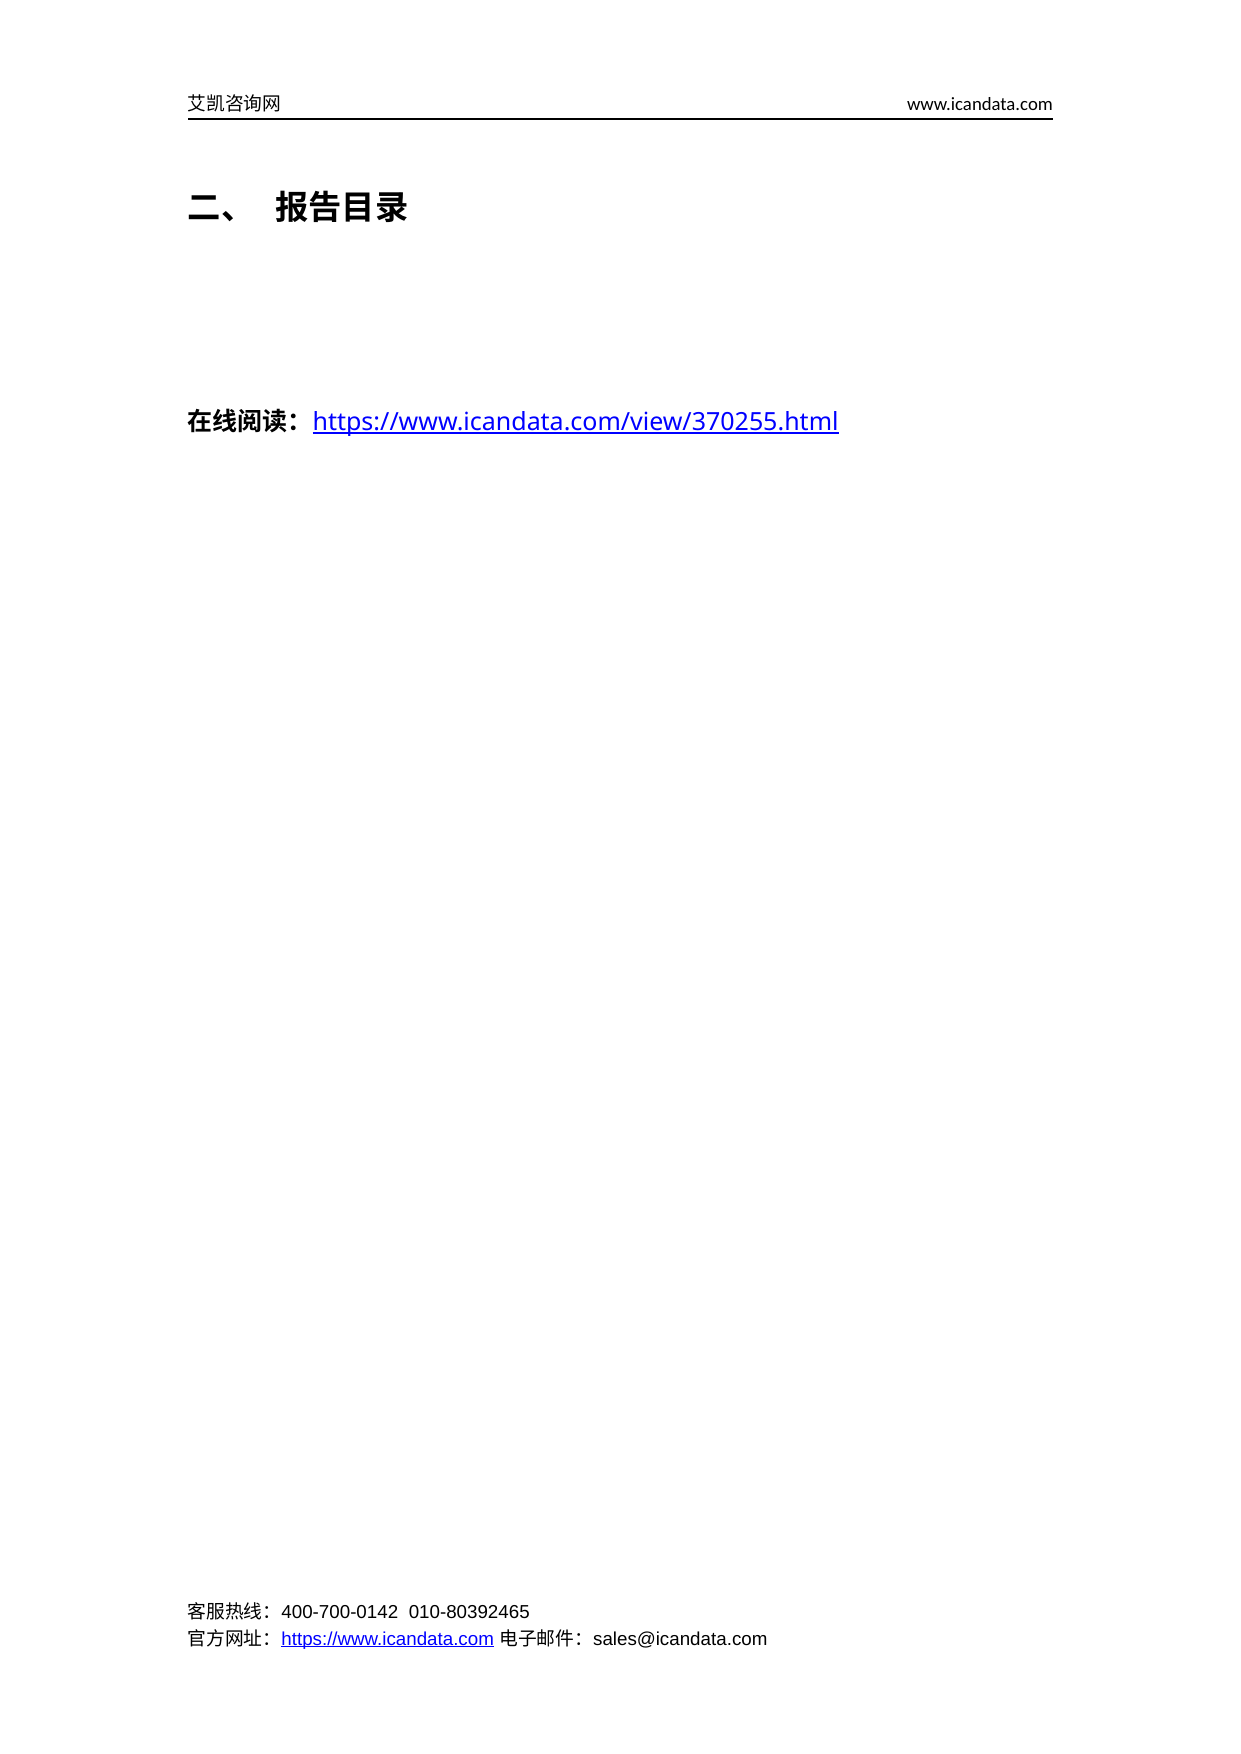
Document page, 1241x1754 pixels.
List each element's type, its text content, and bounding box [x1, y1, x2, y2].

subtitle 报告目录 [187, 172, 1053, 237]
text 在线阅读：https://www.icandata.com/view/370255.html [187, 387, 1053, 452]
